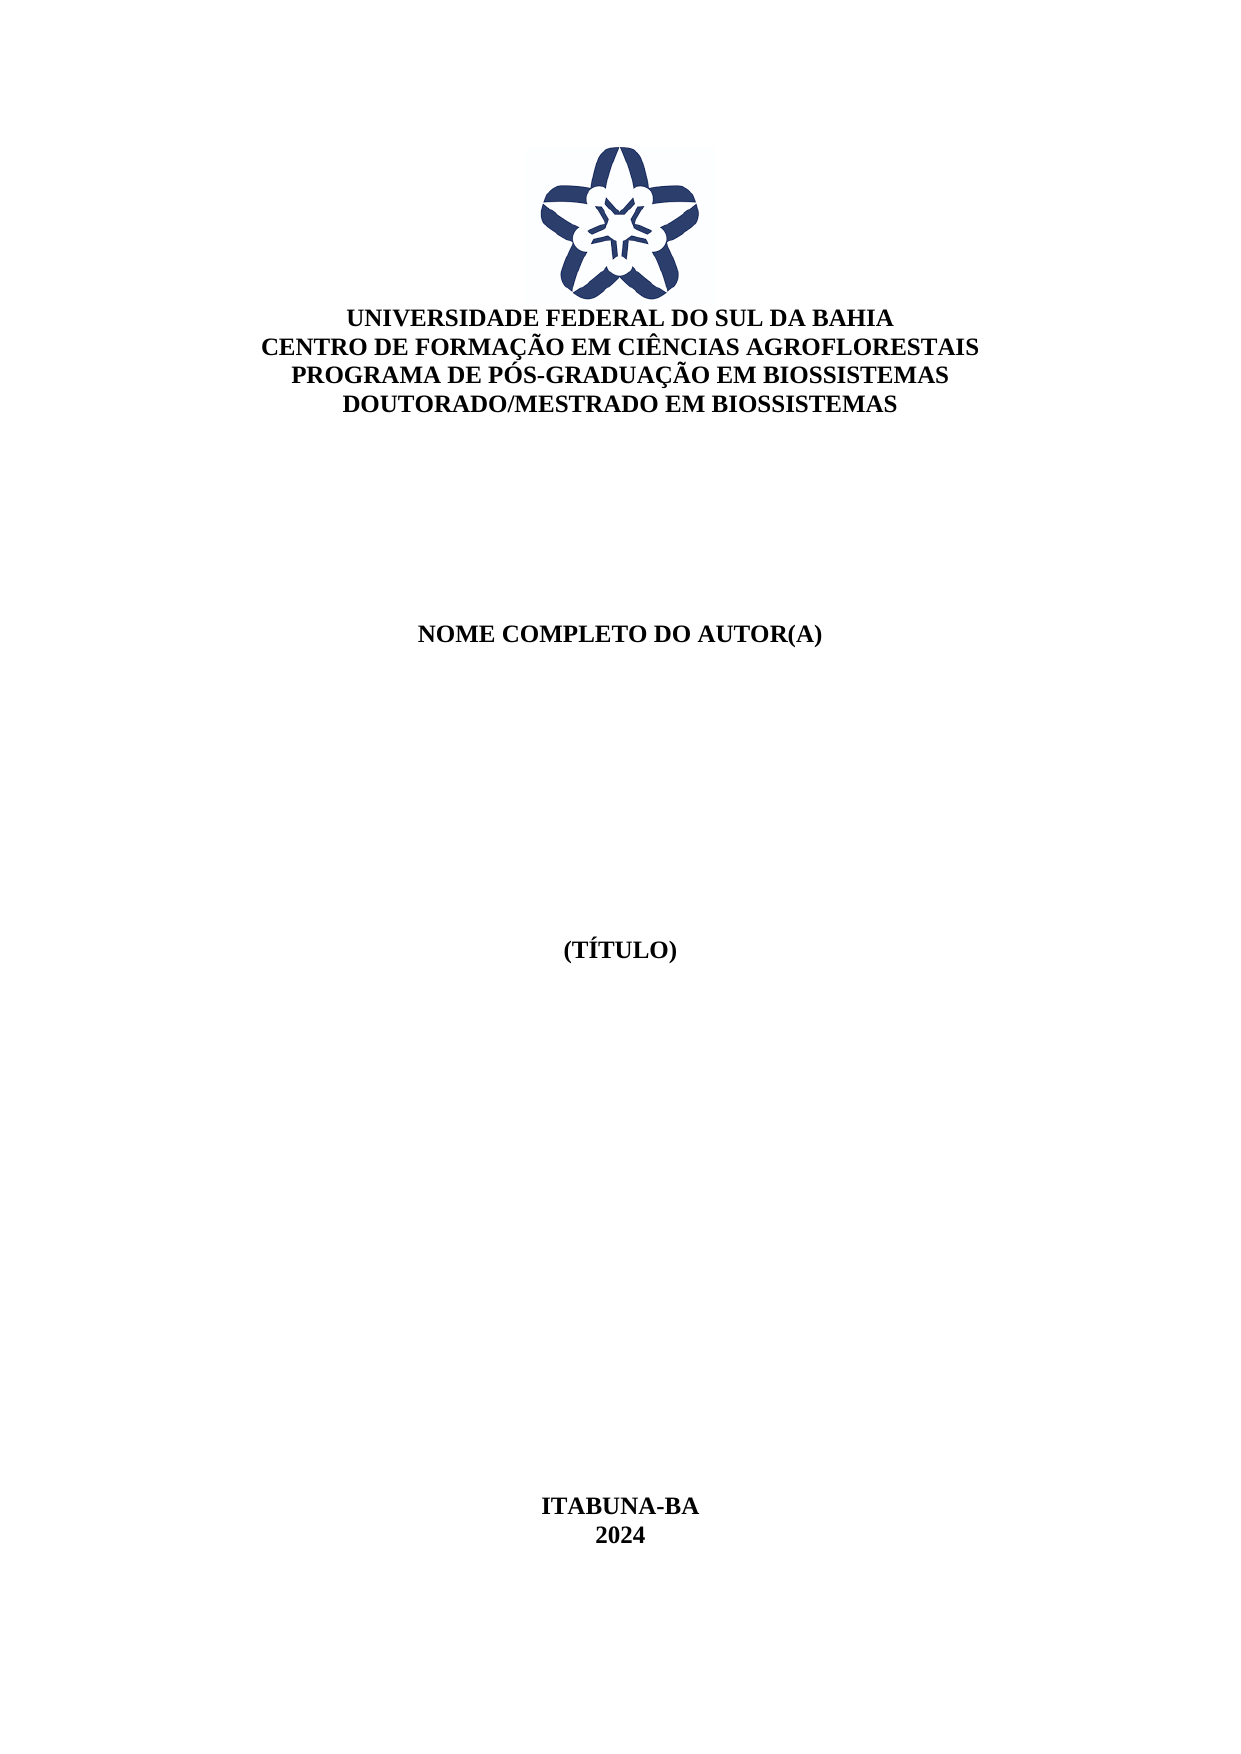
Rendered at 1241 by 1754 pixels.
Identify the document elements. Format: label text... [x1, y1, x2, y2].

text NOME COMPLETO DO AUTOR(A) [148, 619, 1092, 648]
text 2024 [148, 1520, 1092, 1549]
text PROGRAMA DE PÓS-GRADUAÇÃO EM BIOSSISTEMAS [148, 361, 1092, 389]
text UNIVERSIDADE FEDERAL DO SUL DA BAHIA [148, 303, 1092, 332]
text (TÍTULO) [148, 936, 1092, 964]
text DOUTORADO/MESTRADO EM BIOSSISTEMAS [148, 389, 1092, 418]
text ITABUNA-BA [148, 1491, 1092, 1520]
picture [525, 147, 715, 304]
text CENTRO DE FORMAÇÃO EM CIÊNCIAS AGROFLORESTAIS [148, 332, 1092, 361]
